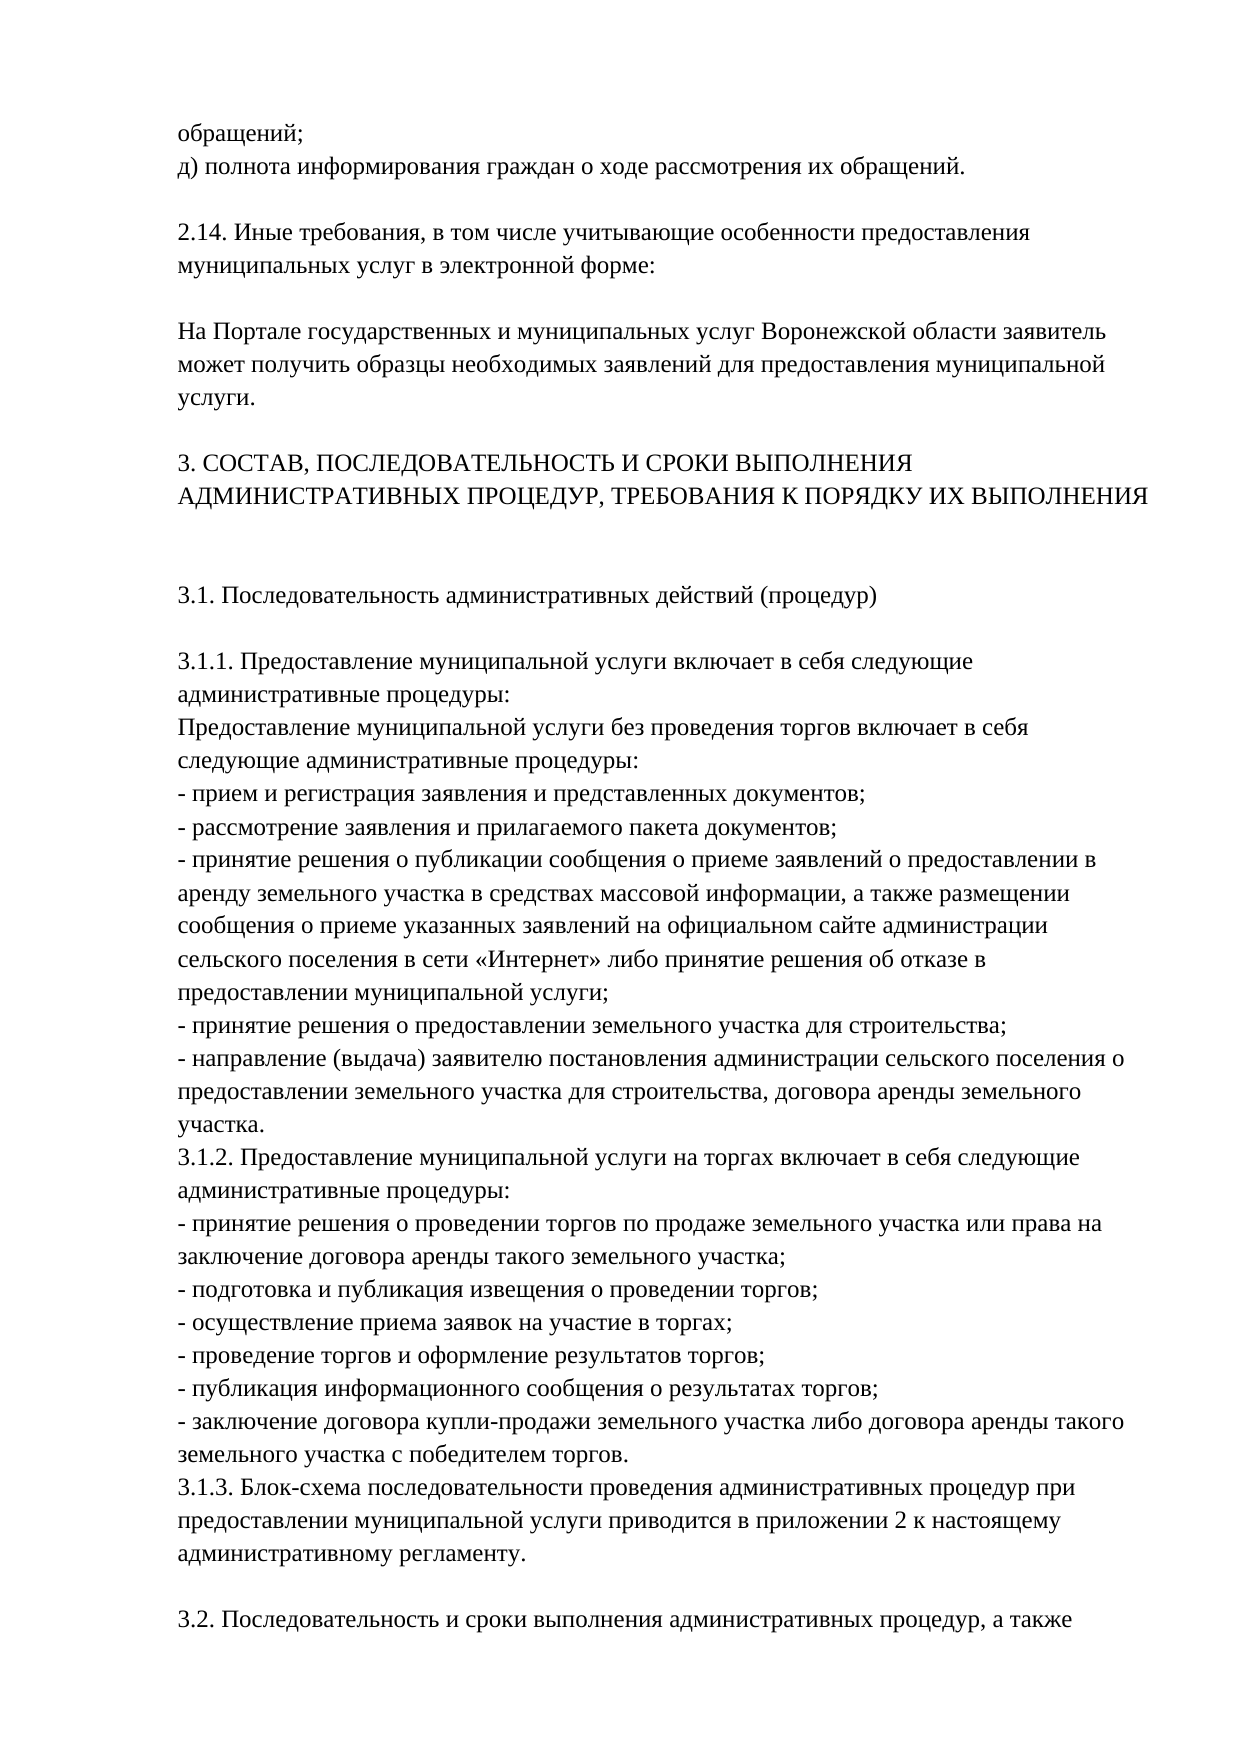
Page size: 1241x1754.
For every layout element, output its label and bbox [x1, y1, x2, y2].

text [177, 118, 1152, 1633]
